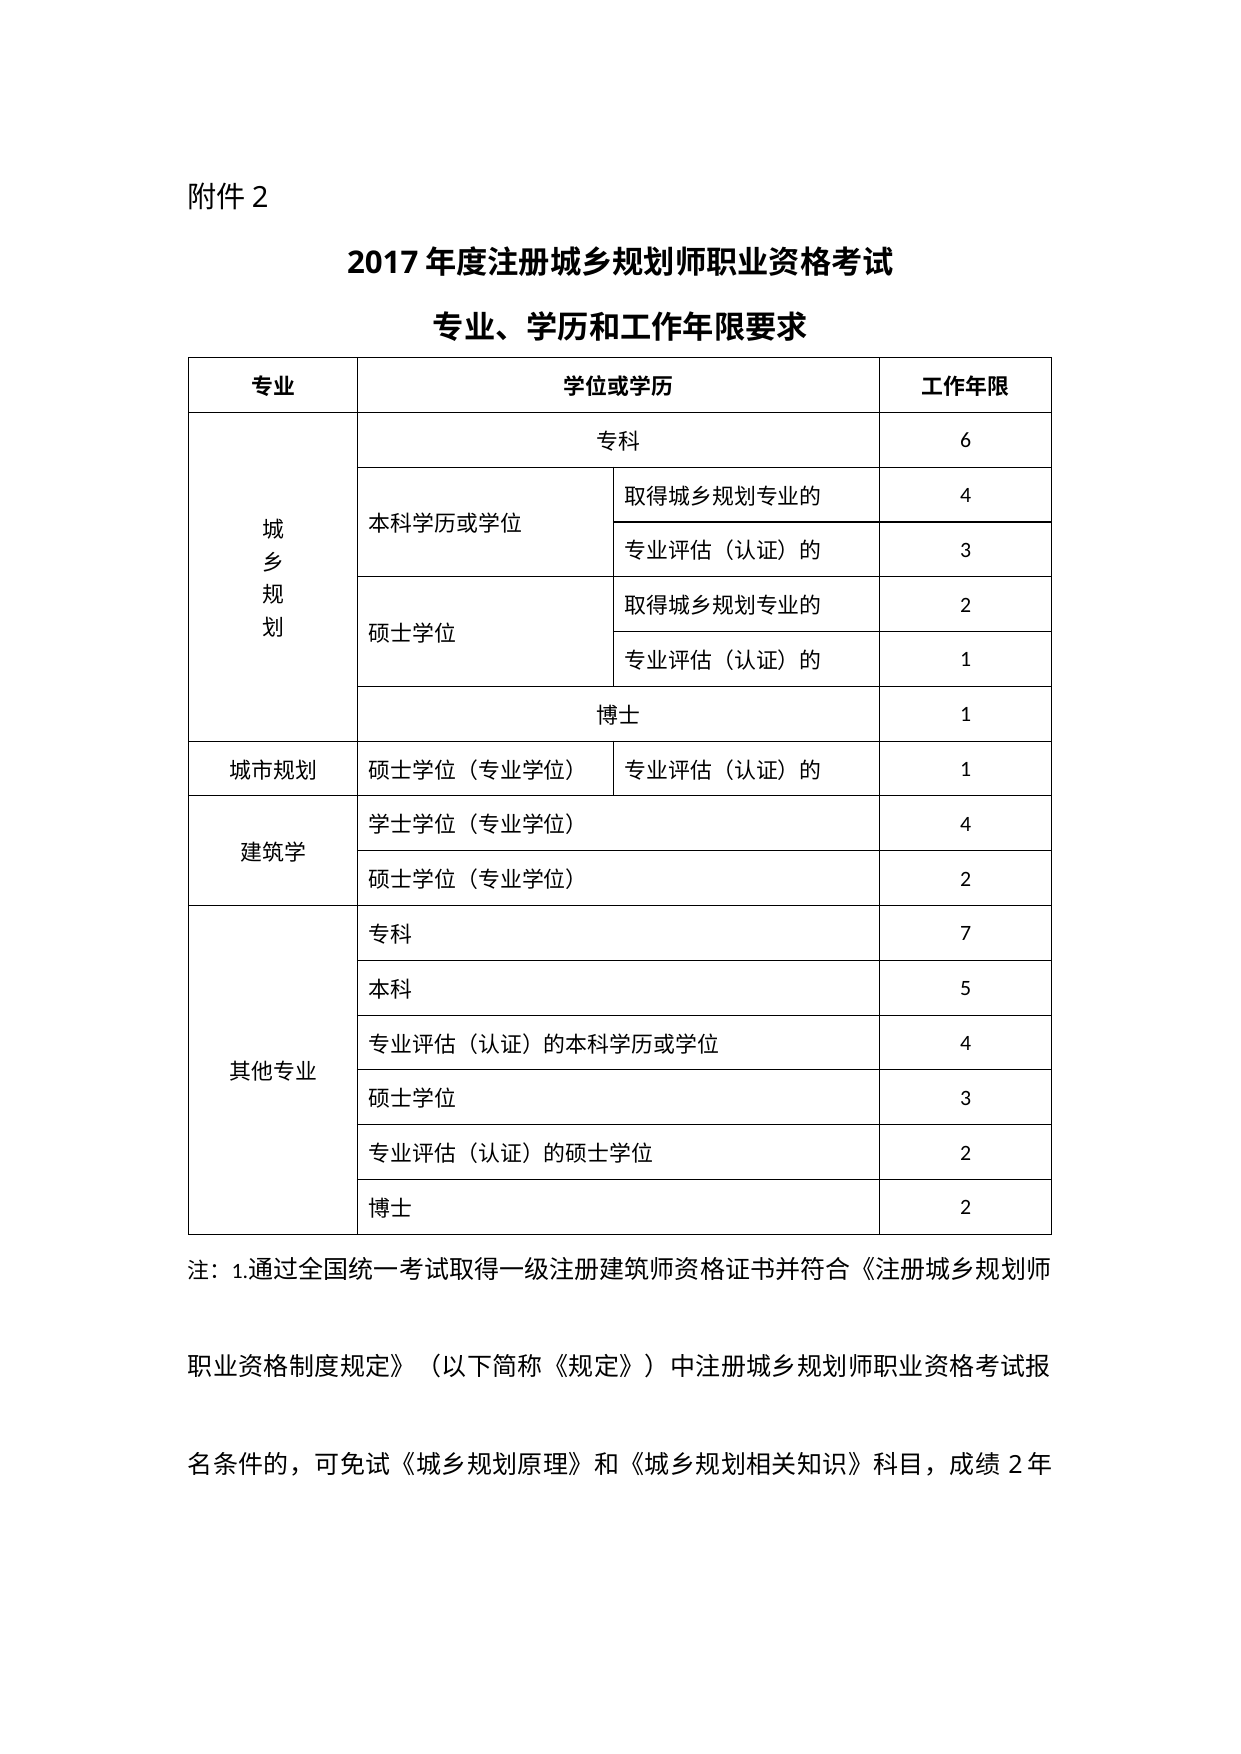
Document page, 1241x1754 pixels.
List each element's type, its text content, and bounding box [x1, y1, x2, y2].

table_cell 硕士学位（专业学位） [358, 851, 879, 905]
table_cell 本科学历或学位 [358, 468, 613, 576]
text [187, 1235, 1053, 1495]
table_cell 城 乡 规 划 [189, 413, 357, 741]
table_cell 2 [880, 851, 1051, 905]
table_cell 硕士学位 [358, 1070, 879, 1124]
table_cell 2 [880, 1125, 1051, 1179]
table_cell 博士 [358, 1180, 879, 1234]
table_cell 专业评估（认证）的 [614, 632, 879, 686]
table_cell 1 [880, 632, 1051, 686]
table_cell 4 [880, 796, 1051, 850]
text 附件2 [187, 162, 1053, 227]
table_header 专业 [189, 358, 357, 412]
table_cell 4 [880, 1016, 1051, 1069]
table_cell 7 [880, 906, 1051, 960]
table_cell 3 [880, 1070, 1051, 1124]
table_cell 专业评估（认证）的本科学历或学位 [358, 1016, 879, 1069]
table_cell 1 [880, 742, 1051, 795]
table_cell 2 [880, 1180, 1051, 1234]
table_cell 专业评估（认证）的硕士学位 [358, 1125, 879, 1179]
text 专业、学历和工作年限要求 [187, 292, 1053, 357]
table_cell 取得城乡规划专业的 [614, 577, 879, 631]
table_cell 专业评估（认证）的 [614, 523, 879, 576]
table_cell 学士学位（专业学位） [358, 796, 879, 850]
table_cell 取得城乡规划专业的 [614, 468, 879, 521]
table_cell 3 [880, 523, 1051, 576]
table_cell 城市规划 [189, 742, 357, 795]
table_cell 硕士学位 [358, 577, 613, 686]
table_cell 专科 [358, 906, 879, 960]
table_cell 其他专业 [189, 906, 357, 1234]
table_cell 本科 [358, 961, 879, 1014]
table_header 学位或学历 [358, 358, 879, 412]
table_cell 6 [880, 413, 1051, 467]
text 2017年度注册城乡规划师职业资格考试 [187, 227, 1053, 292]
table_cell 5 [880, 961, 1051, 1014]
table_cell 4 [880, 468, 1051, 521]
table_cell 专业评估（认证）的 [614, 742, 879, 795]
table_cell 2 [880, 577, 1051, 631]
table_cell 博士 [358, 687, 879, 741]
table_cell 专科 [358, 413, 879, 467]
table_cell 建筑学 [189, 796, 357, 905]
table_header 工作年限 [880, 358, 1051, 412]
table_cell 硕士学位（专业学位） [358, 742, 613, 795]
table_cell 1 [880, 687, 1051, 741]
